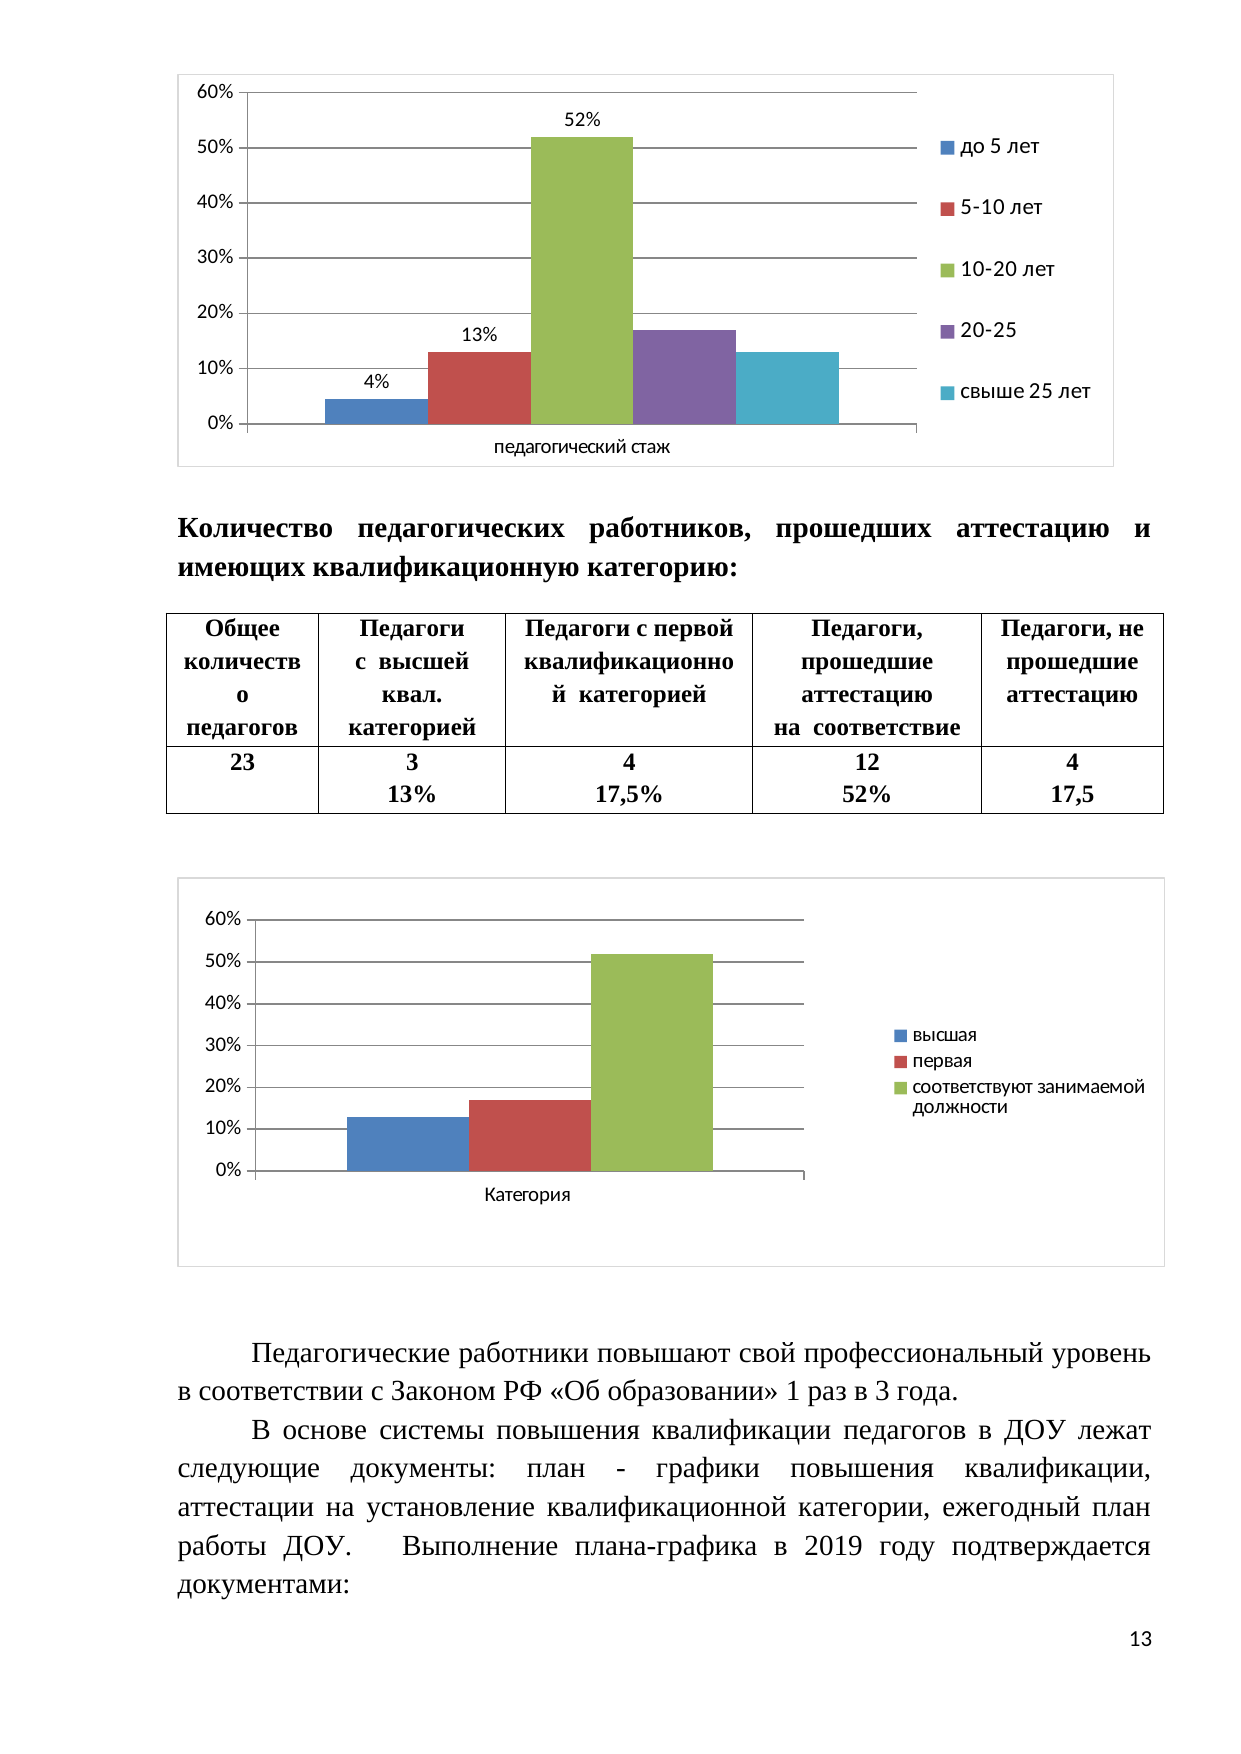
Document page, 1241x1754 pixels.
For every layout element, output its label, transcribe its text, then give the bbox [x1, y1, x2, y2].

table_cell 12 52% [753, 747, 981, 813]
text Педагогические работники повышают свой профессиональный уровень в соответствии с Законом РФ «Об образовании» 1 раз в 3 года. [177, 1335, 1152, 1407]
table_header Педагоги, не прошедшие аттестацию [982, 614, 1163, 746]
table_header Педагоги с первой квалификационной категорией [506, 614, 752, 746]
text В основе системы повышения квалификации педагогов в ДОУ лежат следующие документы: план - графики повышения квалификации, аттестации на установление квалификационной категории, ежегодный план работы ДОУ. Выполнение плана-графика в 2019 году подтверждается документами: [177, 1412, 1152, 1600]
table_header Педагоги, прошедшие аттестацию на соответствие [753, 614, 981, 746]
table_header Общее количество педагогов [167, 614, 318, 746]
text Количество педагогических работников, прошедших аттестацию и имеющих квалификационную категорию: [177, 510, 1152, 582]
table_cell 4 17,5 [982, 747, 1163, 813]
table_cell 4 17,5% [506, 747, 752, 813]
table_cell 3 13% [319, 747, 505, 813]
table_cell 23 [167, 747, 318, 813]
table_header Педагоги с высшей квал. категорией [319, 614, 505, 746]
